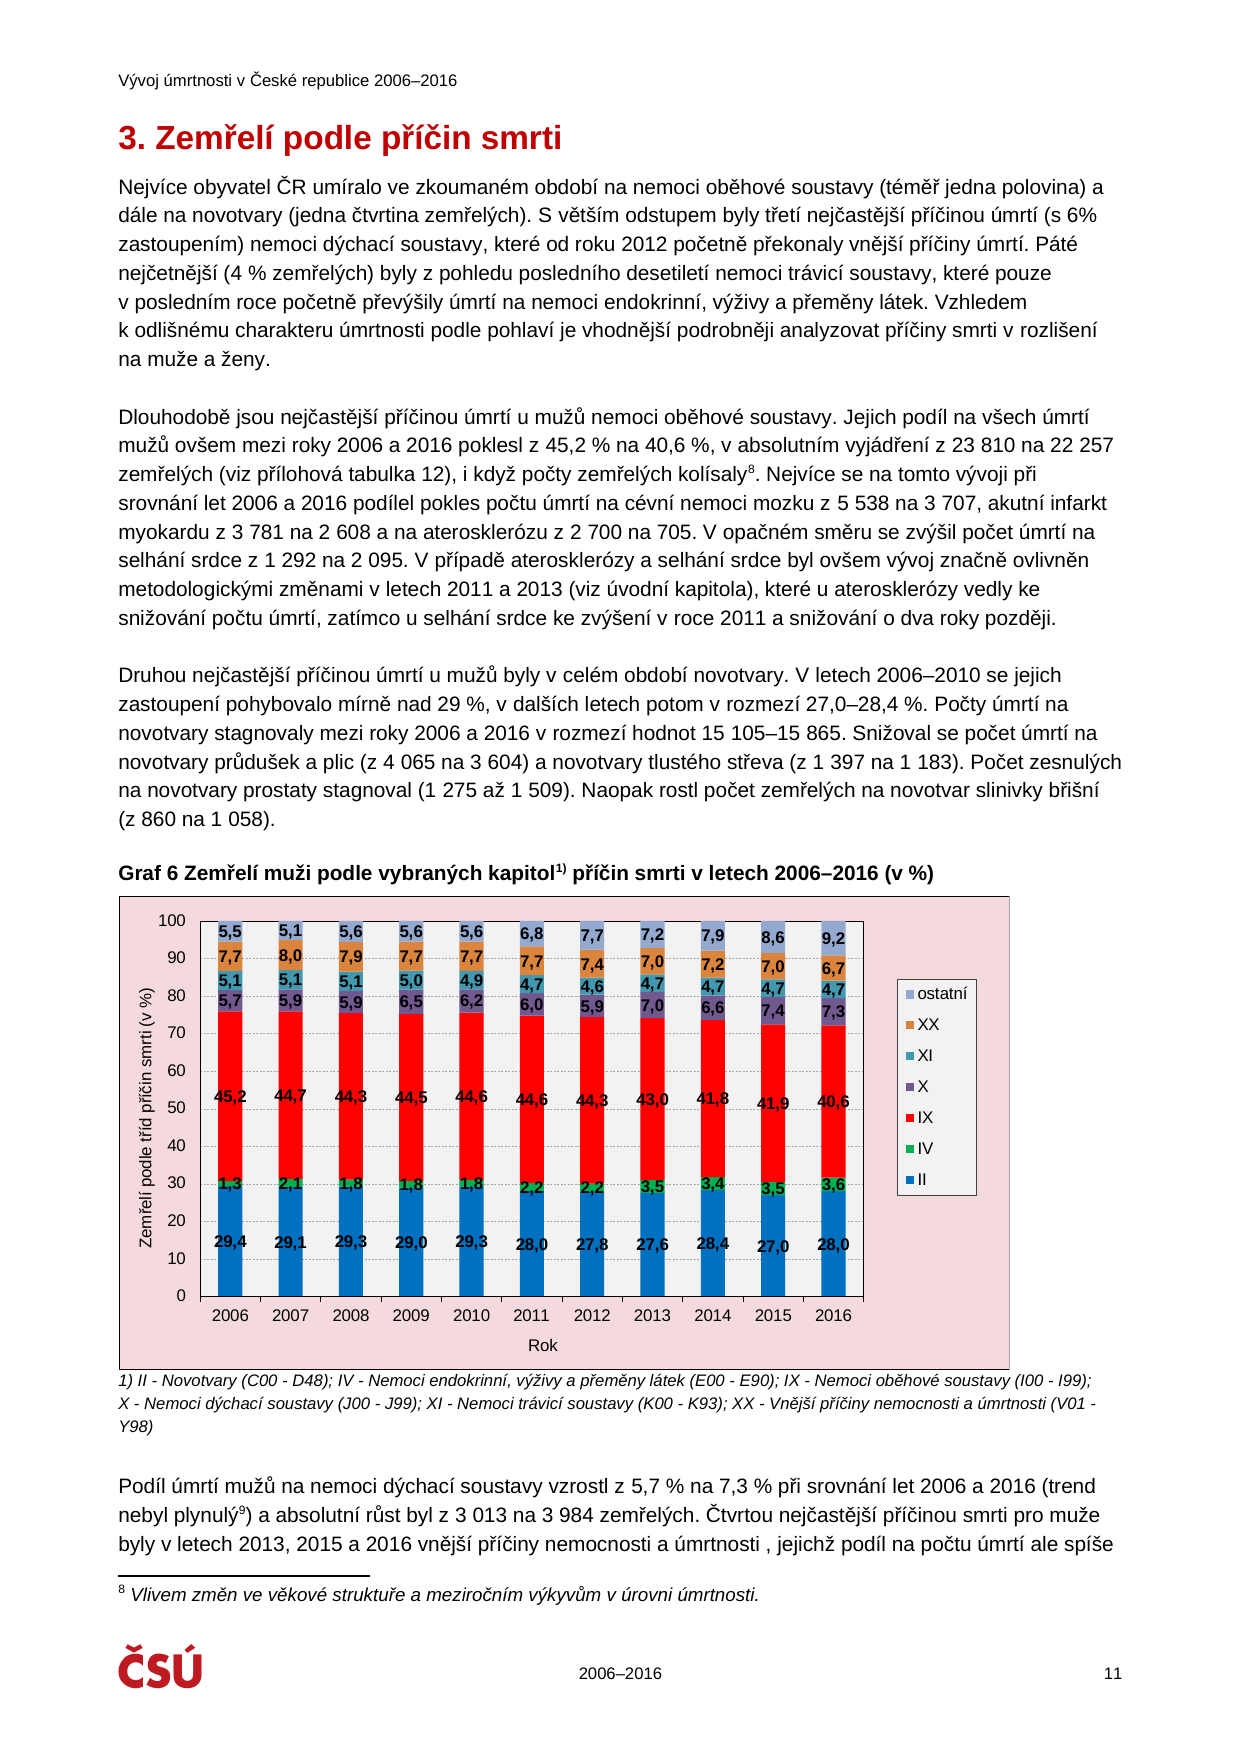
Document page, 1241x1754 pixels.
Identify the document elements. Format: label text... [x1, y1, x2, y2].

text 1) II - Novotvary (C00 - D48); IV - Nemoci endokrinní, výživy a přeměny látek (E00 - E90); IX - Nemoci oběhové soustavy (I00 - I99); X - Nemoci dýchací soustavy (J00 - J99); XI - Nemoci trávicí soustavy (K00 - K93); XX - Vnější příčiny nemocnosti a úmrtnosti (V01 - Y98) [118, 1371, 1122, 1436]
subtitle 3. Zemřelí podle příčin smrti [118, 118, 1122, 157]
picture [118, 1643, 202, 1689]
text Dlouhodobě jsou nejčastější příčinou úmrtí u mužů nemoci oběhové soustavy. Jejich podíl na všech úmrtí mužů ovšem mezi roky 2006 a 2016 poklesl z 45,2 % na 40,6 %, v absolutním vyjádření z 23 810 na 22 257 zemřelých (viz přílohová tabulka 12), i když počty zemřelých kolísaly. Nejvíce se na tomto vývoji při srovnání let 2006 a 2016 podílel pokles počtu úmrtí na cévní nemoci mozku z 5 538 na 3 707, akutní infarkt myokardu z 3 781 na 2 608 a na aterosklerózu z 2 700 na 705. V opačném směru se zvýšil počet úmrtí na selhání srdce z 1 292 na 2 095. V případě aterosklerózy a selhání srdce byl ovšem vývoj značně ovlivněn metodologickými změnami v letech 2011 a 2013 (viz úvodní kapitola), které u aterosklerózy vedly ke snižování počtu úmrtí, zatímco u selhání srdce ke zvýšení v roce 2011 a snižování o dva roky později. [118, 404, 1122, 630]
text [118, 1474, 1122, 1556]
text Nejvíce obyvatel ČR umíralo ve zkoumaném období na nemoci oběhové soustavy (téměř jedna polovina) a dále na novotvary (jedna čtvrtina zemřelých). S větším odstupem byly třetí nejčastější příčinou úmrtí (s 6% zastoupením) nemoci dýchací soustavy, které od roku 2012 početně překonaly vnější příčiny úmrtí. Páté nejčetnější (4 % zemřelých) byly z pohledu posledního desetiletí nemoci trávicí soustavy, které pouze v posledním roce početně převýšily úmrtí na nemoci endokrinní, výživy a přeměny látek. Vzhledem k odlišnému charakteru úmrtnosti podle pohlaví je vhodnější podrobněji analyzovat příčiny smrti v rozlišení na muže a ženy. [118, 174, 1122, 371]
text Graf 6 Zemřelí muži podle vybraných kapitol1) příčin smrti v letech 2006–2016 (v %) [118, 861, 1122, 885]
text Druhou nejčastější příčinou úmrtí u mužů byly v celém období novotvary. V letech 2006–2010 se jejich zastoupení pohybovalo mírně nad 29 %, v dalších letech potom v rozmezí 27,0–28,4 %. Počty úmrtí na novotvary stagnovaly mezi roky 2006 a 2016 v rozmezí hodnot 15 105–15 865. Snižoval se počet úmrtí na novotvary průdušek a plic (z 4 065 na 3 604) a novotvary tlustého střeva (z 1 397 na 1 183). Počet zesnulých na novotvary prostaty stagnoval (1 275 až 1 509). Naopak rostl počet zemřelých na novotvar slinivky břišní (z 860 na 1 058). [118, 663, 1122, 831]
